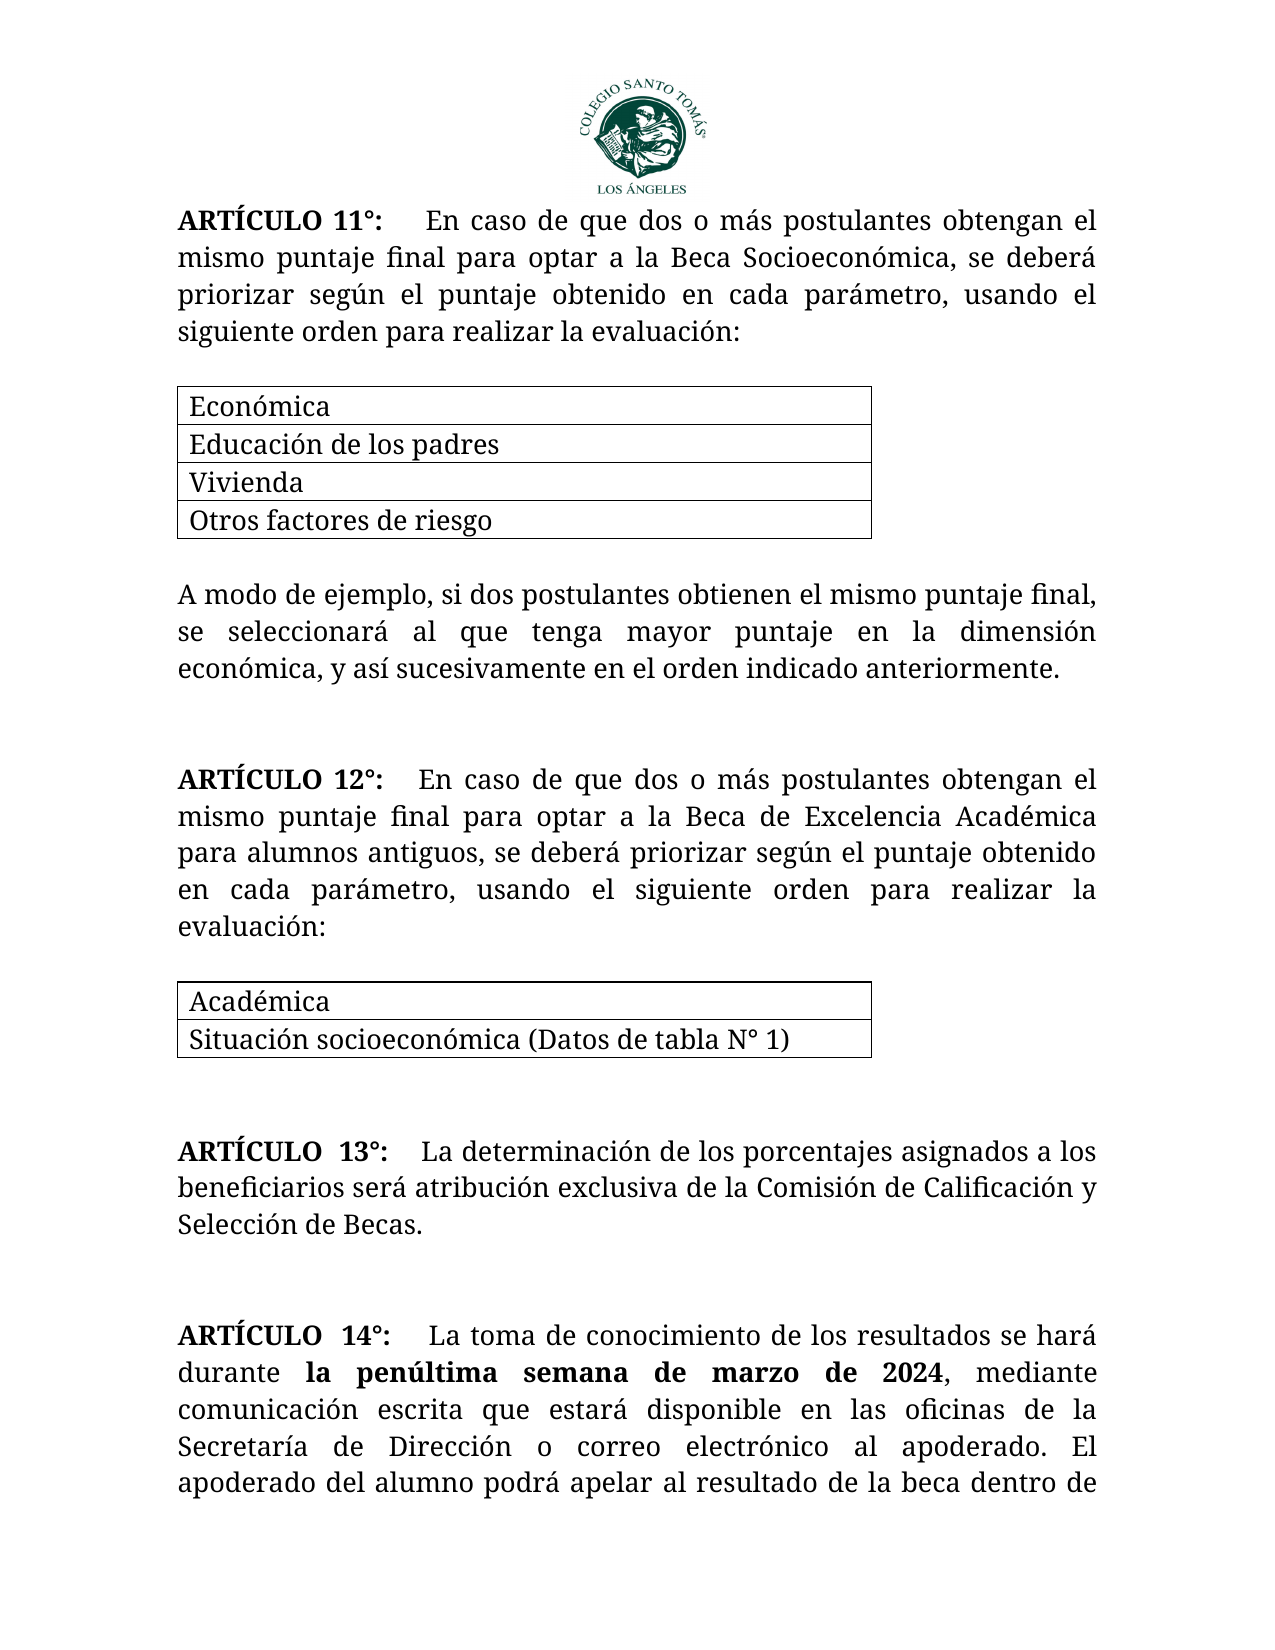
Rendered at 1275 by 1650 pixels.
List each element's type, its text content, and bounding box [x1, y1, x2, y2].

table_header Económica [178, 387, 871, 424]
text ARTÍCULO 13°: La determinación de los porcentajes asignados a los beneficiarios será atribución exclusiva de la Comisión de Calificación y Selección de Becas. [177, 1132, 1098, 1243]
table_cell Vivienda [178, 463, 871, 500]
text A modo de ejemplo, si dos postulantes obtienen el mismo puntaje final, se seleccionará al que tenga mayor puntaje en la dimensión económica, y así sucesivamente en el orden indicado anteriormente. [177, 576, 1098, 686]
table_cell Situación socioeconómica (Datos de tabla N° 1) [178, 1020, 871, 1057]
table_header Académica [178, 983, 871, 1019]
picture [564, 73, 711, 202]
table_cell Otros factores de riesgo [178, 501, 871, 538]
text ARTÍCULO 12°: En caso de que dos o más postulantes obtengan el mismo puntaje final para optar a la Beca de Excelencia Académica para alumnos antiguos, se deberá priorizar según el puntaje obtenido en cada parámetro, usando el siguiente orden para realizar la evaluación: [177, 760, 1098, 944]
table_cell Educación de los padres [178, 425, 871, 462]
text ARTÍCULO 11°: En caso de que dos o más postulantes obtengan el mismo puntaje final para optar a la Beca Socioeconómica, se deberá priorizar según el puntaje obtenido en cada parámetro, usando el siguiente orden para realizar la evaluación: [177, 202, 1098, 349]
